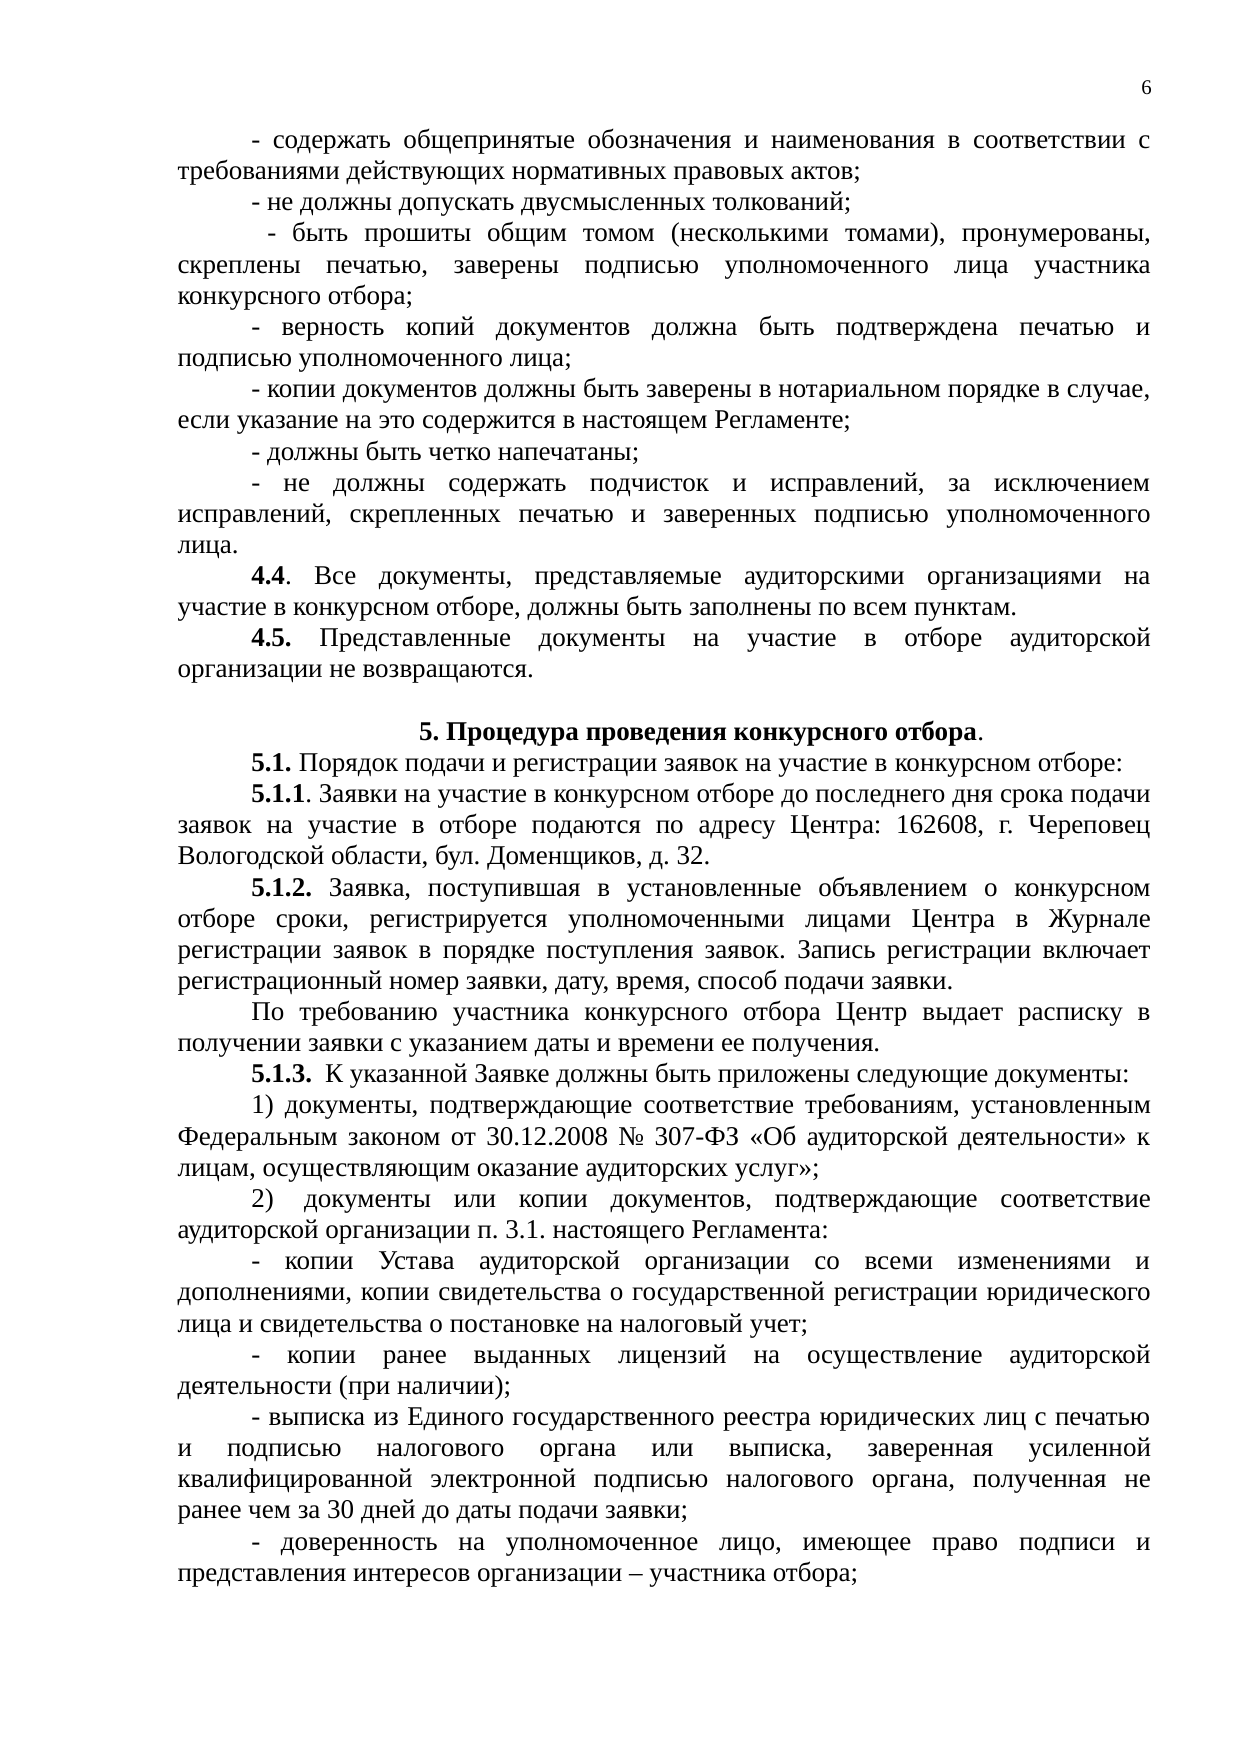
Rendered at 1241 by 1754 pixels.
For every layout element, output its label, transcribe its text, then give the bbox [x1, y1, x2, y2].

text - быть прошиты общим томом (несколькими томами), пронумерованы, скреплены печатью, заверены подписью уполномоченного лица участника конкурсного отбора; [177, 217, 1152, 310]
text 2) документы или копии документов, подтверждающие соответствие аудиторской организации п. 3.1. настоящего Регламента: [177, 1182, 1152, 1244]
text - верность копий документов должна быть подтверждена печатью и подписью уполномоченного лица; [177, 310, 1152, 372]
text - не должны содержать подчисток и исправлений, за исключением исправлений, скрепленных печатью и заверенных подписью уполномоченного лица. [177, 466, 1152, 559]
text - копии Устава аудиторской организации со всеми изменениями и дополнениями, копии свидетельства о государственной регистрации юридического лица и свидетельства о постановке на налоговый учет; [177, 1244, 1152, 1338]
text По требованию участника конкурсного отбора Центр выдает расписку в получении заявки с указанием даты и времени ее получения. [177, 995, 1152, 1057]
text 1) документы, подтверждающие соответствие требованиям, установленным Федеральным законом от 30.12.2008 № 307-ФЗ «Об аудиторской деятельности» к лицам, осуществляющим оказание аудиторских услуг»; [177, 1089, 1152, 1182]
text - не должны допускать двусмысленных толкований; [177, 185, 1152, 217]
text - содержать общепринятые обозначения и наименования в соответствии с требованиями действующих нормативных правовых актов; [177, 123, 1152, 185]
text - выписка из Единого государственного реестра юридических лиц с печатью и подписью налогового органа или выписка, заверенная усиленной квалифицированной электронной подписью налогового органа, полученная не ранее чем за 30 дней до даты подачи заявки; [177, 1400, 1152, 1525]
text 4.4. Все документы, представляемые аудиторскими организациями на участие в конкурсном отборе, должны быть заполнены по всем пунктам. [177, 559, 1152, 621]
text 5. Процедура проведения конкурсного отбора. [177, 715, 1152, 746]
text 5.1.1. Заявки на участие в конкурсном отборе до последнего дня срока подачи заявок на участие в отборе подаются по адресу Центра: 162608, г. Череповец Вологодской области, бул. Доменщиков, д. 32. [177, 777, 1152, 871]
text - доверенность на уполномоченное лицо, имеющее право подписи и представления интересов организации – участника отбора; [177, 1525, 1152, 1587]
text - копии ранее выданных лицензий на осуществление аудиторской деятельности (при наличии); [177, 1338, 1152, 1400]
text 5.1. Порядок подачи и регистрации заявок на участие в конкурсном отборе: [177, 746, 1152, 777]
text 5.1.3. К указанной Заявке должны быть приложены следующие документы: [177, 1057, 1152, 1089]
text - должны быть четко напечатаны; [177, 434, 1152, 466]
text - копии документов должны быть заверены в нотариальном порядке в случае, если указание на это содержится в настоящем Регламенте; [177, 372, 1152, 434]
text 5.1.2. Заявка, поступившая в установленные объявлением о конкурсном отборе сроки, регистрируется уполномоченными лицами Центра в Журнале регистрации заявок в порядке поступления заявок. Запись регистрации включает регистрационный номер заявки, дату, время, способ подачи заявки. [177, 871, 1152, 995]
text 4.5. Представленные документы на участие в отборе аудиторской организации не возвращаются. [177, 621, 1152, 684]
